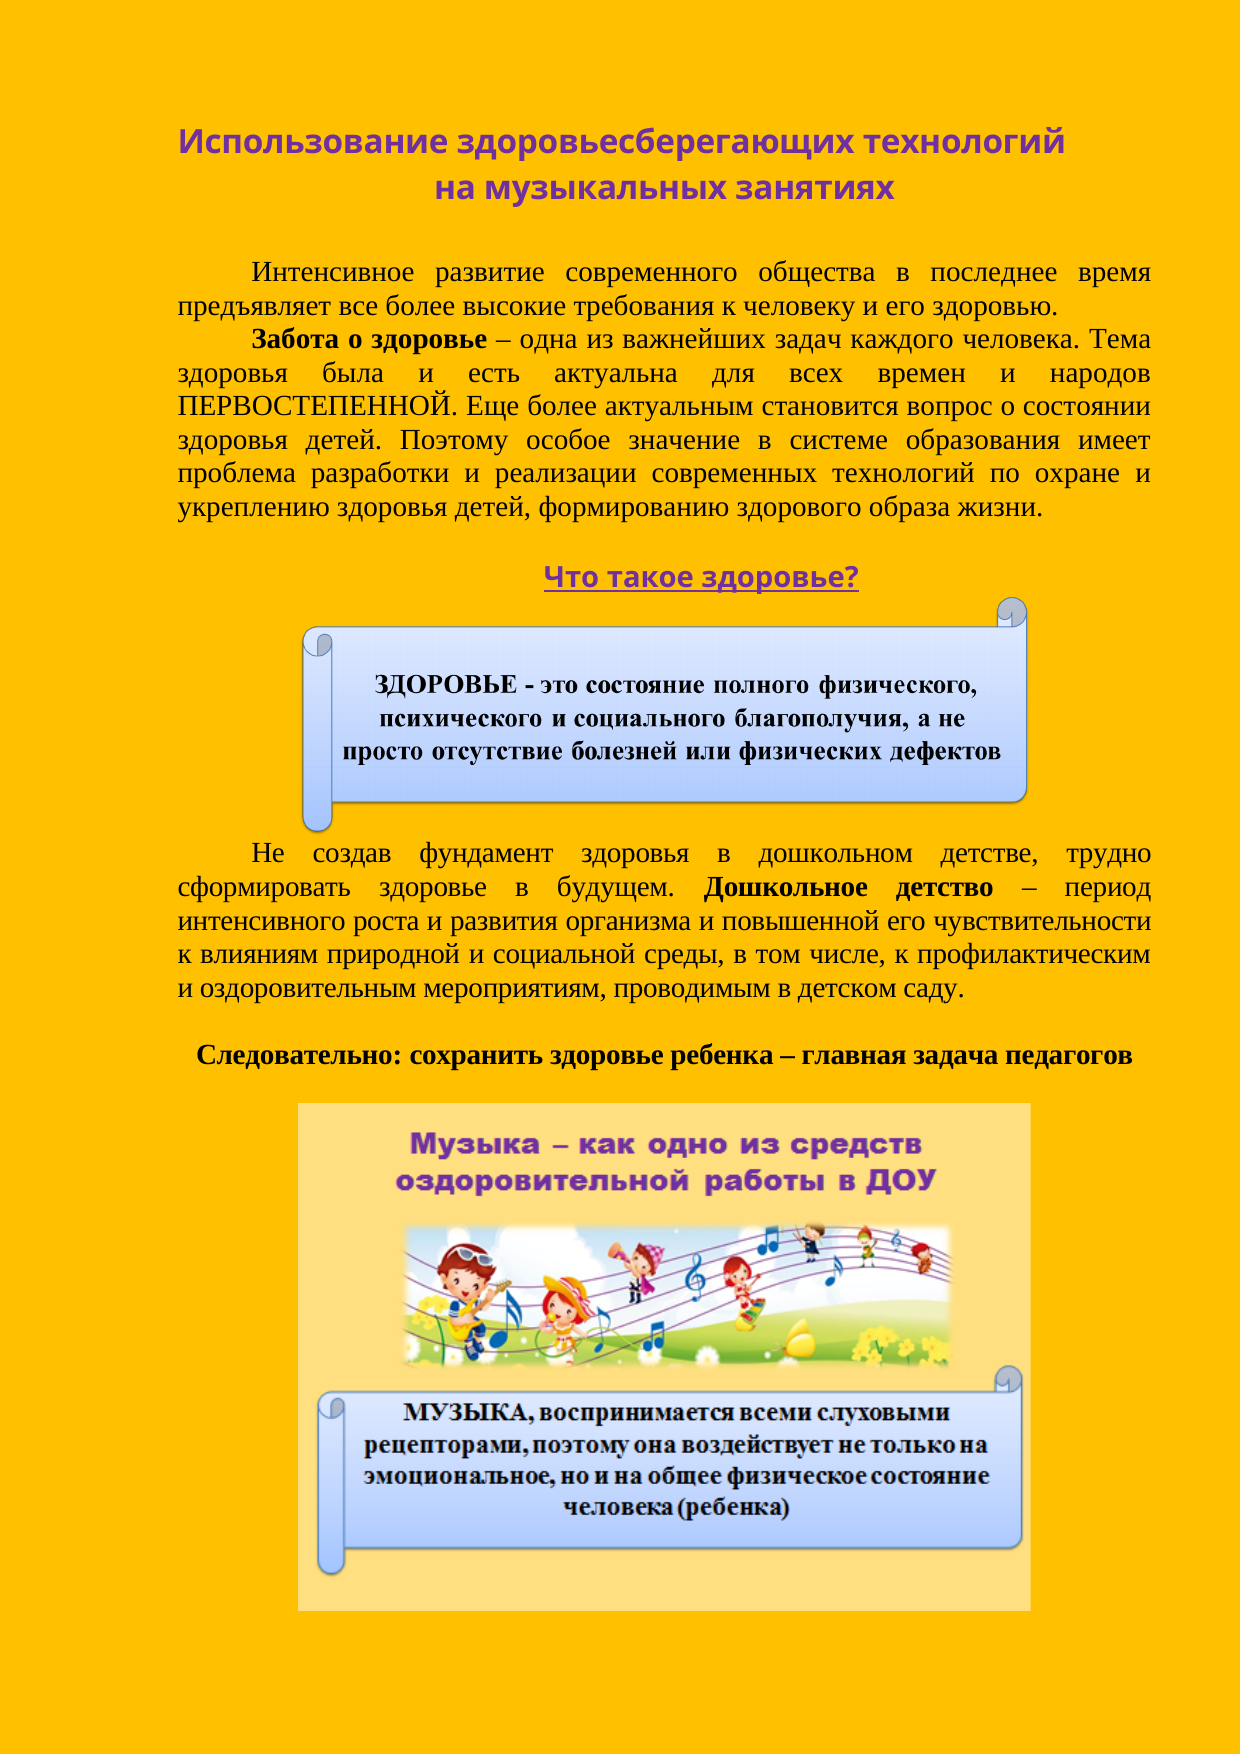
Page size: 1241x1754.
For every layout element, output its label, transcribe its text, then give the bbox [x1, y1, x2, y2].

picture [299, 596, 1030, 836]
text на музыкальных занятиях [177, 163, 1152, 209]
text Интенсивное развитие современного общества в последнее время предъявляет все более высокие требования к человеку и его здоровью. [177, 254, 1152, 321]
picture [298, 1103, 1031, 1611]
text Что такое здоровье? [177, 556, 1152, 596]
text Не создав фундамент здоровья в дошкольном детстве, трудно сформировать здоровье в будущем. Дошкольное детство – период интенсивного роста и развития организма и повышенной его чувствительности к влияниям природной и социальной среды, в том числе, к профилактическим и оздоровительным мероприятиям, проводимым в детском саду. [177, 836, 1152, 1003]
text Забота о здоровье – одна из важнейших задач каждого человека. Тема здоровья была и есть актуальна для всех времен и народов ПЕРВОСТЕПЕННОЙ. Еще более актуальным становится вопрос о состоянии здоровья детей. Поэтому особое значение в системе образования имеет проблема разработки и реализации современных технологий по охране и укреплению здоровья детей, формированию здорового образа жизни. [177, 321, 1152, 523]
text Использование здоровьесберегающих технологий [177, 118, 1152, 163]
text Следовательно: сохранить здоровье ребенка – главная задача педагогов [177, 1037, 1152, 1070]
